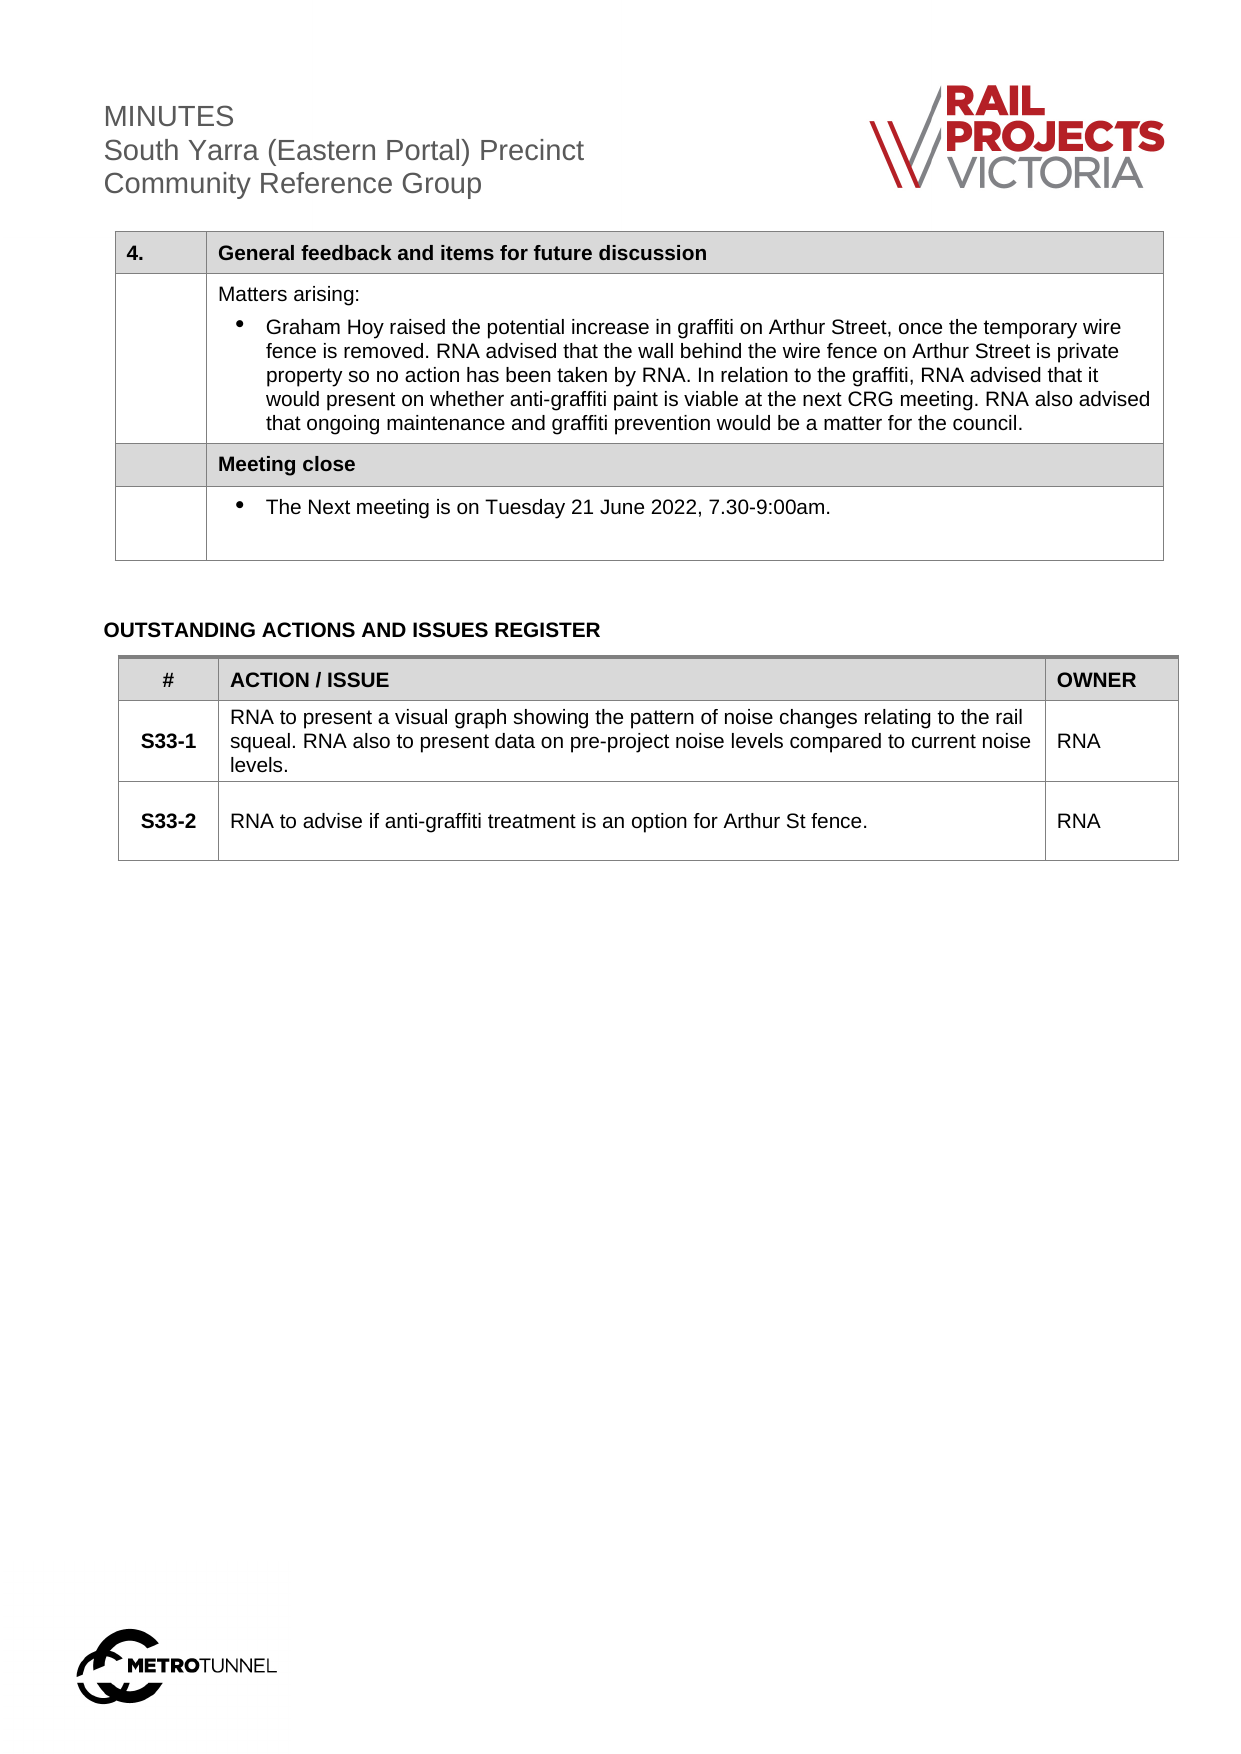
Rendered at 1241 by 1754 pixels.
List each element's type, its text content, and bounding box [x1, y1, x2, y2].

table_cell General feedback and items for future discussion [207, 232, 1163, 273]
table_cell RNA [1046, 701, 1178, 781]
picture [3, 1561, 291, 1754]
table_header # [119, 659, 218, 700]
table_cell RNA [1046, 782, 1178, 860]
table_cell S33-2 [119, 782, 218, 860]
table_cell RNA to advise if anti-graffiti treatment is an option for Arthur St fence. [219, 782, 1045, 860]
table_cell [116, 444, 206, 486]
table_cell [116, 487, 206, 560]
table_header ACTION / ISSUE [219, 659, 1045, 700]
table_cell S33-1 [119, 701, 218, 781]
table_cell Matters arising: Graham Hoy raised the potential increase in graffiti on Arthur Street, once the temporary wire fence is removed. RNA advised that the wall behind the wire fence on Arthur Street is private property so no action has been taken by RNA. In relation to the graffiti, RNA advised that it would present on whether anti-graffiti paint is viable at the next CRG meeting. RNA also advised that ongoing maintenance and graffiti prevention would be a matter for the council. [207, 274, 1163, 443]
table_cell [116, 274, 206, 443]
table_cell 4. [116, 232, 206, 273]
table_cell The Next meeting is on Tuesday 21 June 2022, 7.30-9:00am. [207, 487, 1163, 560]
table_cell Meeting close [207, 444, 1163, 486]
table_header OWNER [1046, 659, 1178, 700]
text OUTSTANDING ACTIONS AND ISSUES REGISTER [103, 618, 1137, 642]
picture [0, 0, 1241, 238]
table_cell RNA to present a visual graph showing the pattern of noise changes relating to the rail squeal. RNA also to present data on pre-project noise levels compared to current noise levels. [219, 701, 1045, 781]
